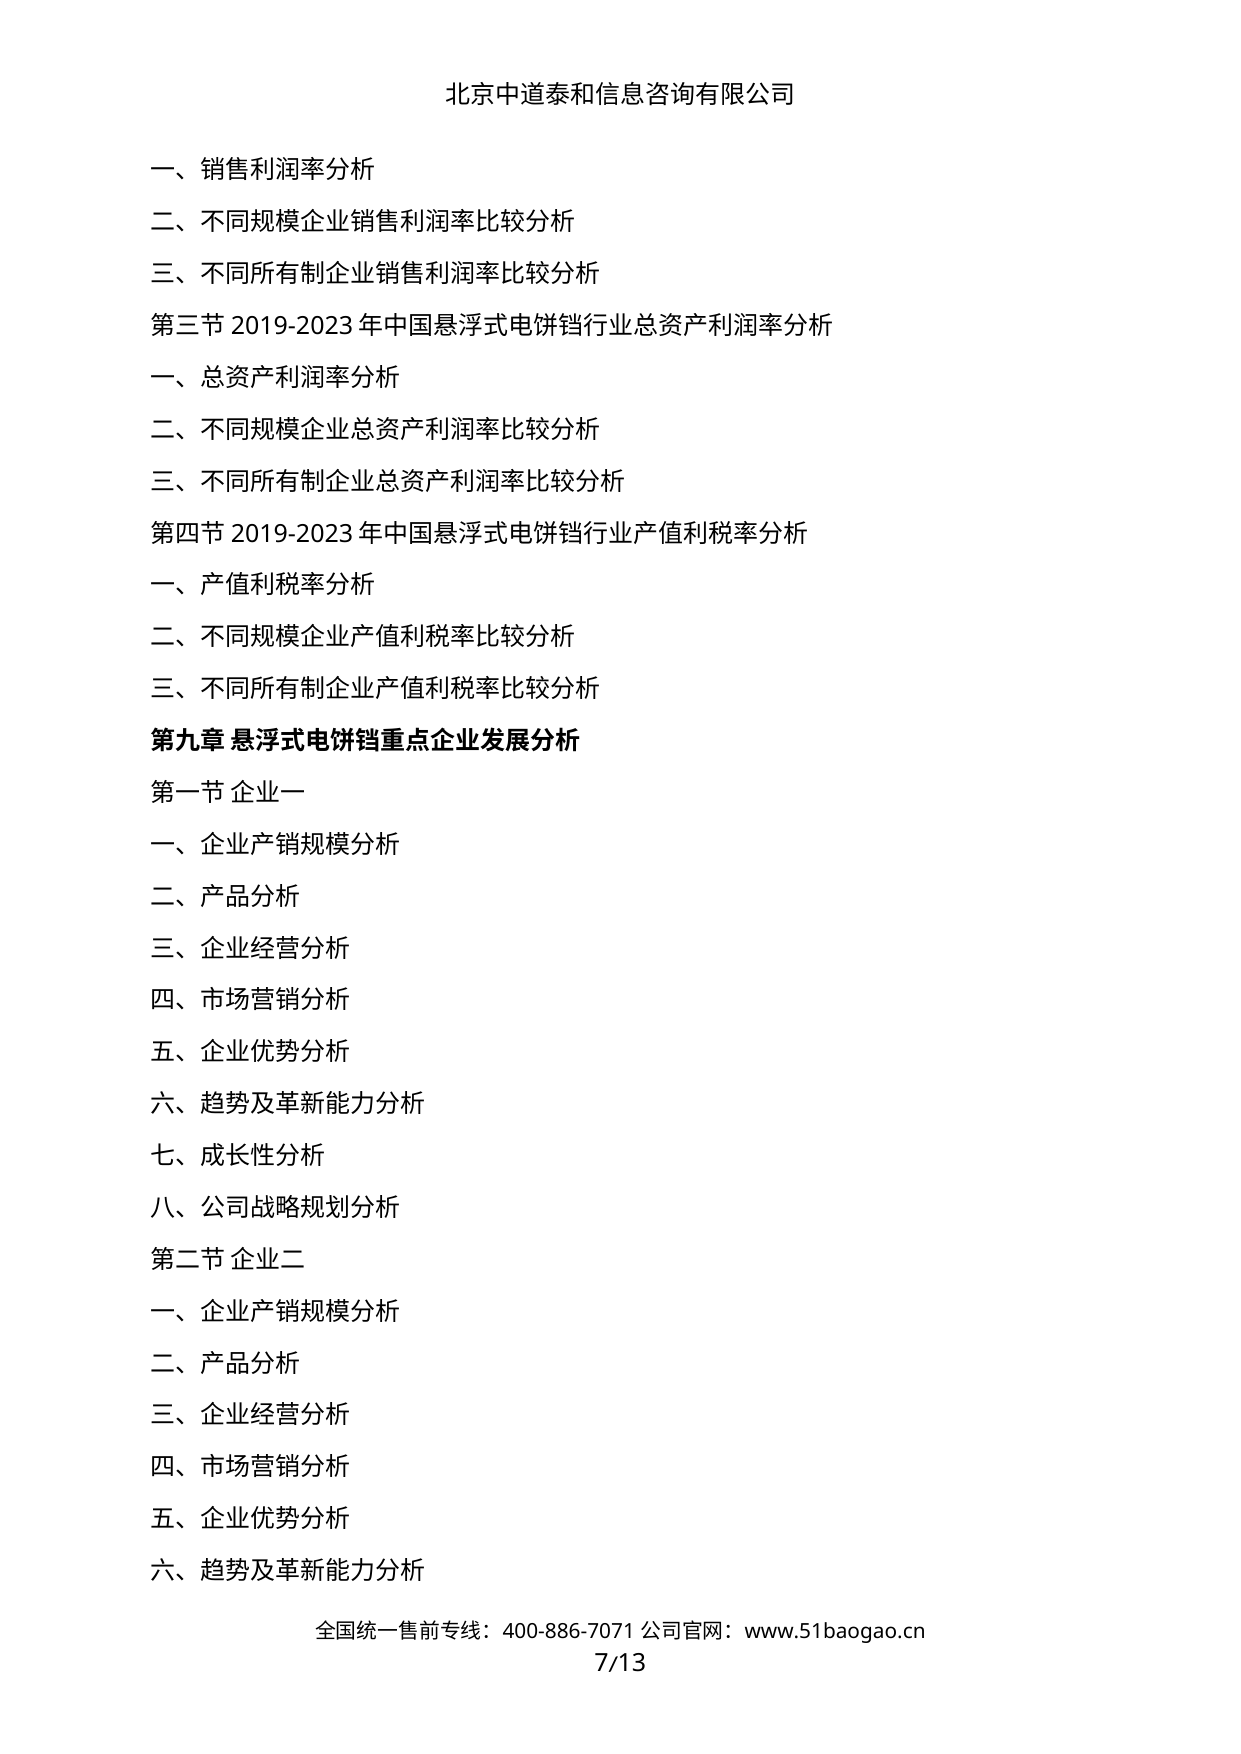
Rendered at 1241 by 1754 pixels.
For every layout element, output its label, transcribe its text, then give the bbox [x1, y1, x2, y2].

text 一、企业产销规模分析 [150, 1291, 1090, 1327]
text 七、成长性分析 [150, 1136, 1090, 1172]
text 六、趋势及革新能力分析 [150, 1084, 1090, 1120]
text 四、市场营销分析 [150, 1447, 1090, 1483]
text 第二节 企业二 [150, 1239, 1090, 1276]
text 第四节 2019-2023年中国悬浮式电饼铛行业产值利税率分析 [150, 513, 1090, 549]
text 三、不同所有制企业总资产利润率比较分析 [150, 461, 1090, 497]
text 三、企业经营分析 [150, 928, 1090, 964]
text 二、不同规模企业销售利润率比较分析 [150, 202, 1090, 238]
text 一、销售利润率分析 [150, 150, 1090, 186]
text 三、不同所有制企业产值利税率比较分析 [150, 669, 1090, 705]
text 第一节 企业一 [150, 772, 1090, 809]
text 五、企业优势分析 [150, 1499, 1090, 1535]
text 一、企业产销规模分析 [150, 824, 1090, 861]
text 五、企业优势分析 [150, 1032, 1090, 1068]
text 八、公司战略规划分析 [150, 1187, 1090, 1224]
text 第三节 2019-2023年中国悬浮式电饼铛行业总资产利润率分析 [150, 306, 1090, 342]
text 三、不同所有制企业销售利润率比较分析 [150, 254, 1090, 290]
text 二、产品分析 [150, 876, 1090, 912]
text 一、产值利税率分析 [150, 565, 1090, 601]
text 二、产品分析 [150, 1343, 1090, 1379]
text 四、市场营销分析 [150, 980, 1090, 1016]
text 一、总资产利润率分析 [150, 357, 1090, 394]
text 二、不同规模企业产值利税率比较分析 [150, 617, 1090, 653]
text 二、不同规模企业总资产利润率比较分析 [150, 409, 1090, 446]
text 六、趋势及革新能力分析 [150, 1551, 1090, 1587]
text 第九章 悬浮式电饼铛重点企业发展分析 [150, 721, 1090, 757]
text 三、企业经营分析 [150, 1395, 1090, 1431]
